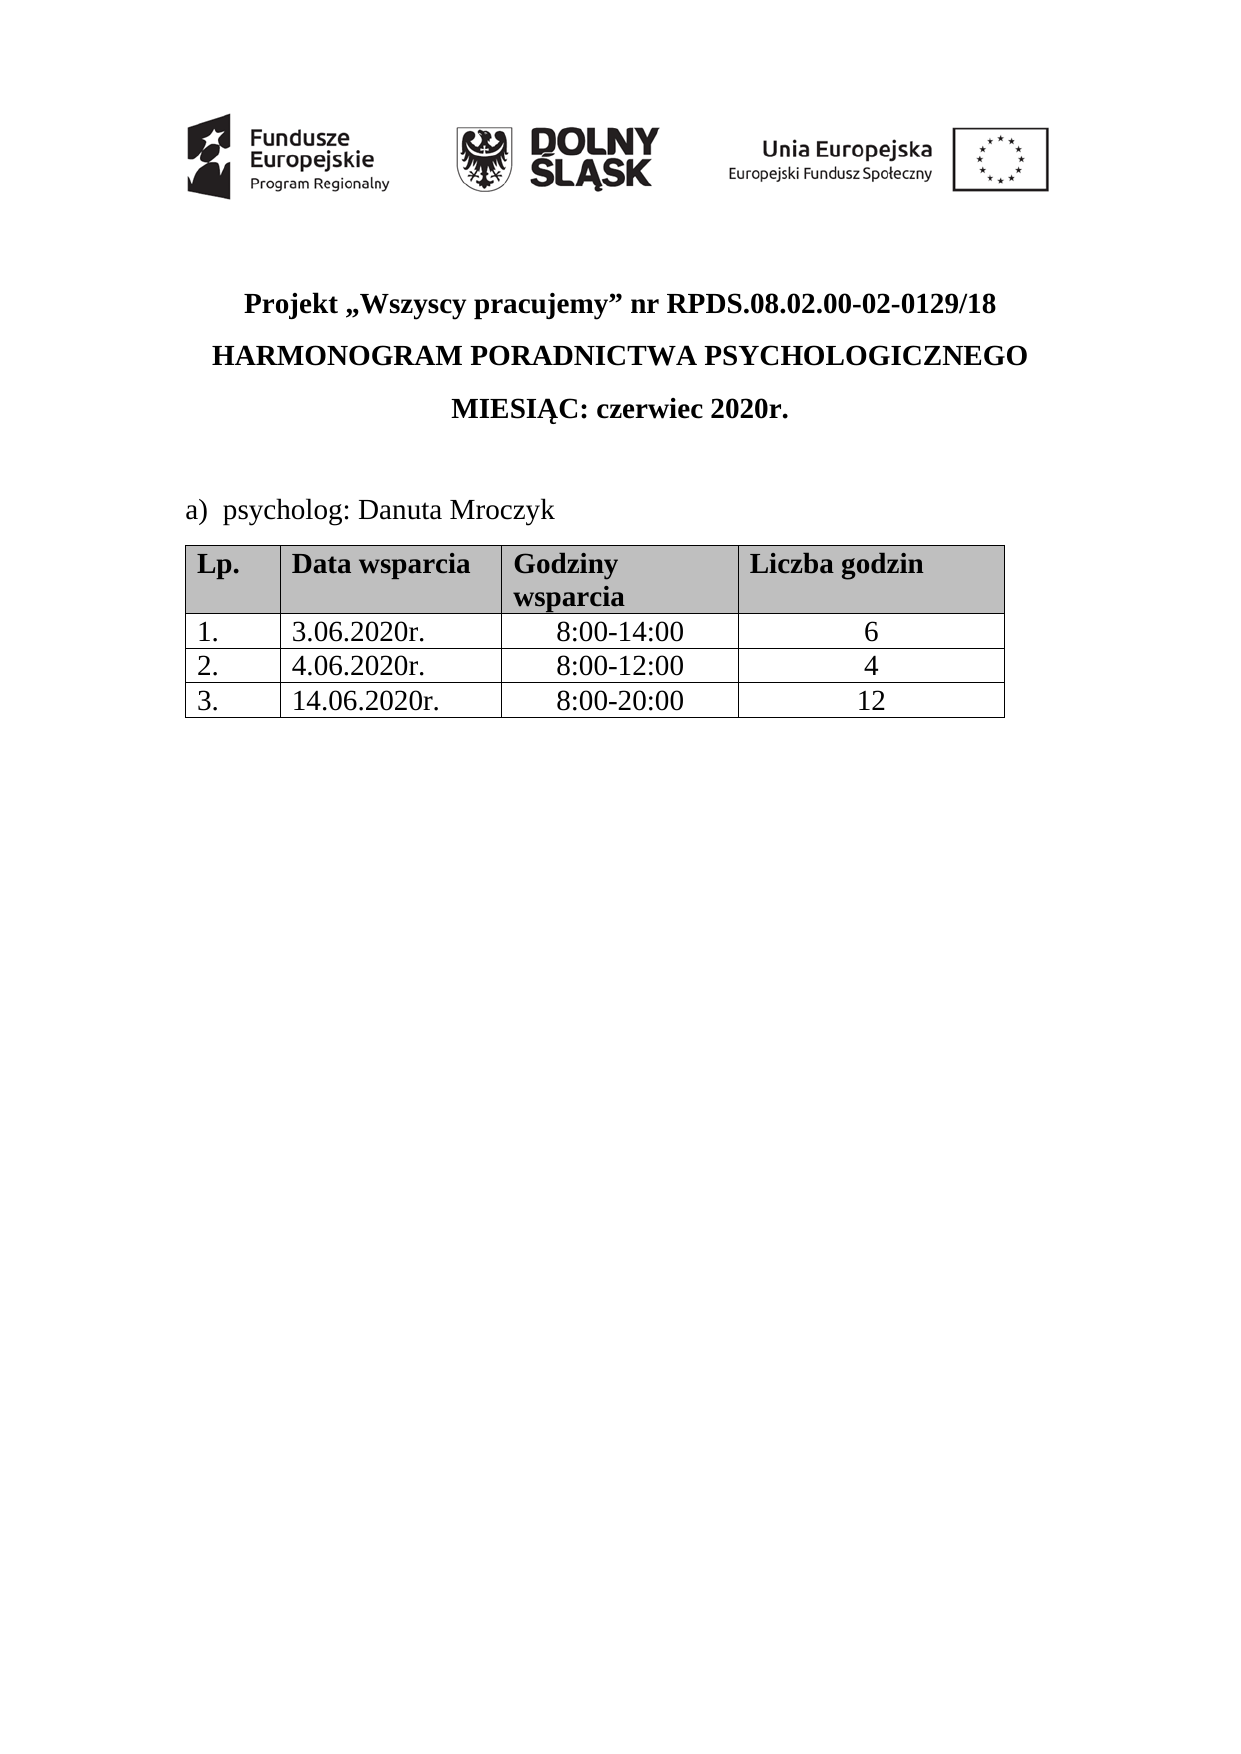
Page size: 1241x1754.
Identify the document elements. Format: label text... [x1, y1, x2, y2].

table_cell 12 [739, 683, 1004, 717]
table_cell 3. [186, 683, 280, 717]
table_cell 6 [739, 614, 1004, 647]
table_cell 3.06.2020r. [281, 614, 501, 647]
table_header Liczba godzin [739, 546, 1004, 613]
table_cell 1. [186, 614, 280, 647]
table_cell 8:00-14:00 [502, 614, 738, 647]
table_cell 4 [739, 649, 1004, 682]
table_header Godziny wsparcia [502, 546, 738, 613]
table_cell 4.06.2020r. [281, 649, 501, 682]
text MIESIĄC: czerwiec 2020r. [148, 391, 1093, 425]
table_cell 8:00-12:00 [502, 649, 738, 682]
text Projekt „Wszyscy pracujemy” nr RPDS.08.02.00-02-0129/18 [148, 286, 1093, 319]
table_cell 8:00-20:00 [502, 683, 738, 717]
table_cell 2. [186, 649, 280, 682]
table_header Lp. [186, 546, 280, 613]
table_cell 14.06.2020r. [281, 683, 501, 717]
text HARMONOGRAM PORADNICTWA PSYCHOLOGICZNEGO [148, 338, 1093, 372]
list psycholog: Danuta Mroczyk [185, 492, 1093, 525]
table_header Data wsparcia [281, 546, 501, 613]
